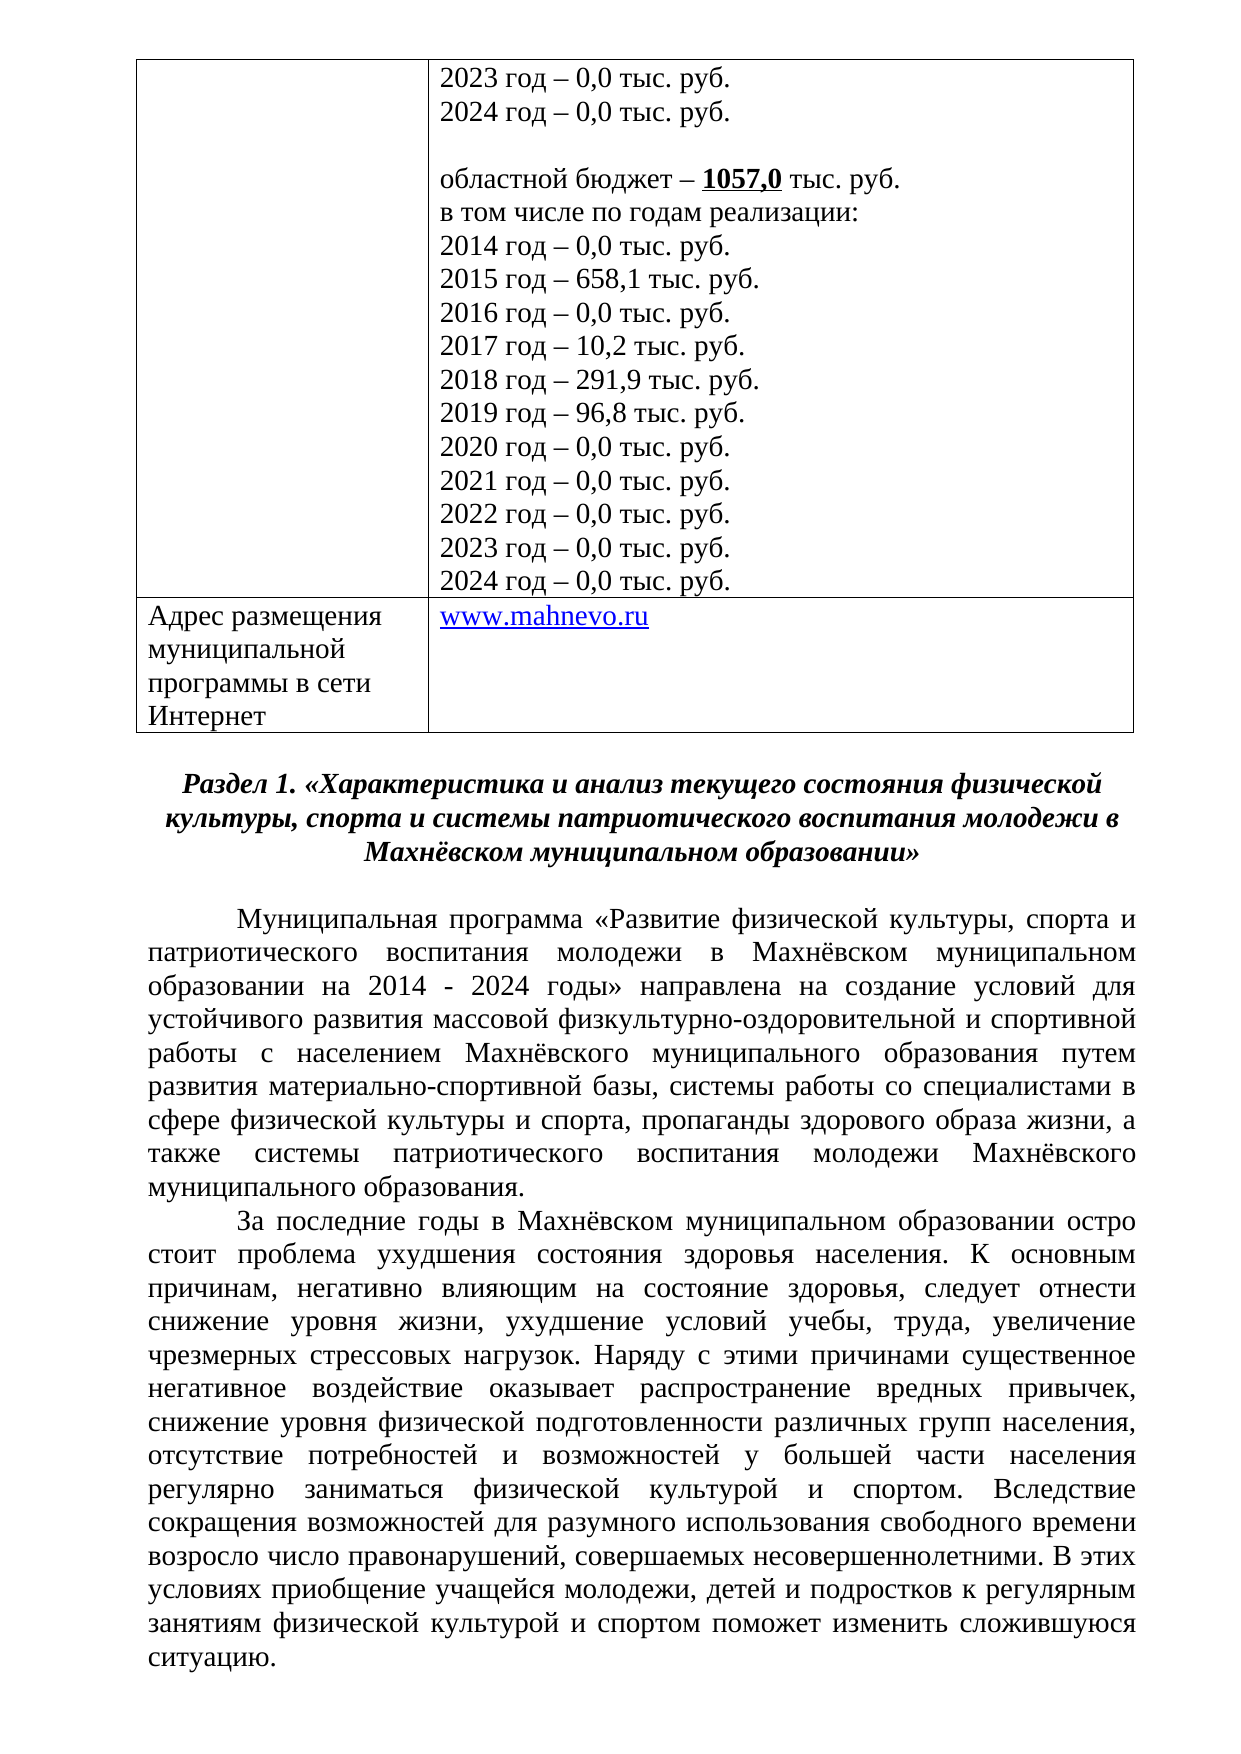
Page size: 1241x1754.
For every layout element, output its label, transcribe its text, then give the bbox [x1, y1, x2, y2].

text Раздел 1. «Характеристика и анализ текущего состояния физической культуры, спорта и системы патриотического воспитания молодежи в Махнёвском муниципальном образовании» [148, 767, 1137, 867]
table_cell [429, 60, 1133, 597]
text Муниципальная программа «Развитие физической культуры, спорта и патриотического воспитания молодежи в Махнёвском муниципальном образовании на 2014 - 2024 годы» направлена на создание условий для устойчивого развития массовой физкультурно-оздоровительной и спортивной работы с населением Махнёвского муниципального образования путем развития материально-спортивной базы, системы работы со специалистами в сфере физической культуры и спорта, пропаганды здорового образа жизни, а также системы патриотического воспитания молодежи Махнёвского муниципального образования. [148, 901, 1137, 1203]
table_cell www.mahnevo.ru [429, 598, 1133, 732]
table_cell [137, 60, 428, 597]
text За последние годы в Махнёвском муниципальном образовании остро стоит проблема ухудшения состояния здоровья населения. К основным причинам, негативно влияющим на состояние здоровья, следует отнести снижение уровня жизни, ухудшение условий учебы, труда, увеличение чрезмерных стрессовых нагрузок. Наряду с этими причинами существенное негативное воздействие оказывает распространение вредных привычек, снижение уровня физической подготовленности различных групп населения, отсутствие потребностей и возможностей у большей части населения регулярно заниматься физической культурой и спортом. Вследствие сокращения возможностей для разумного использования свободного времени возросло число правонарушений, совершаемых несовершеннолетними. В этих условиях приобщение учащейся молодежи, детей и подростков к регулярным занятиям физической культурой и спортом поможет изменить сложившуюся ситуацию. [148, 1203, 1137, 1672]
table_cell Адрес размещения муниципальной программы в сети Интернет [137, 598, 428, 732]
